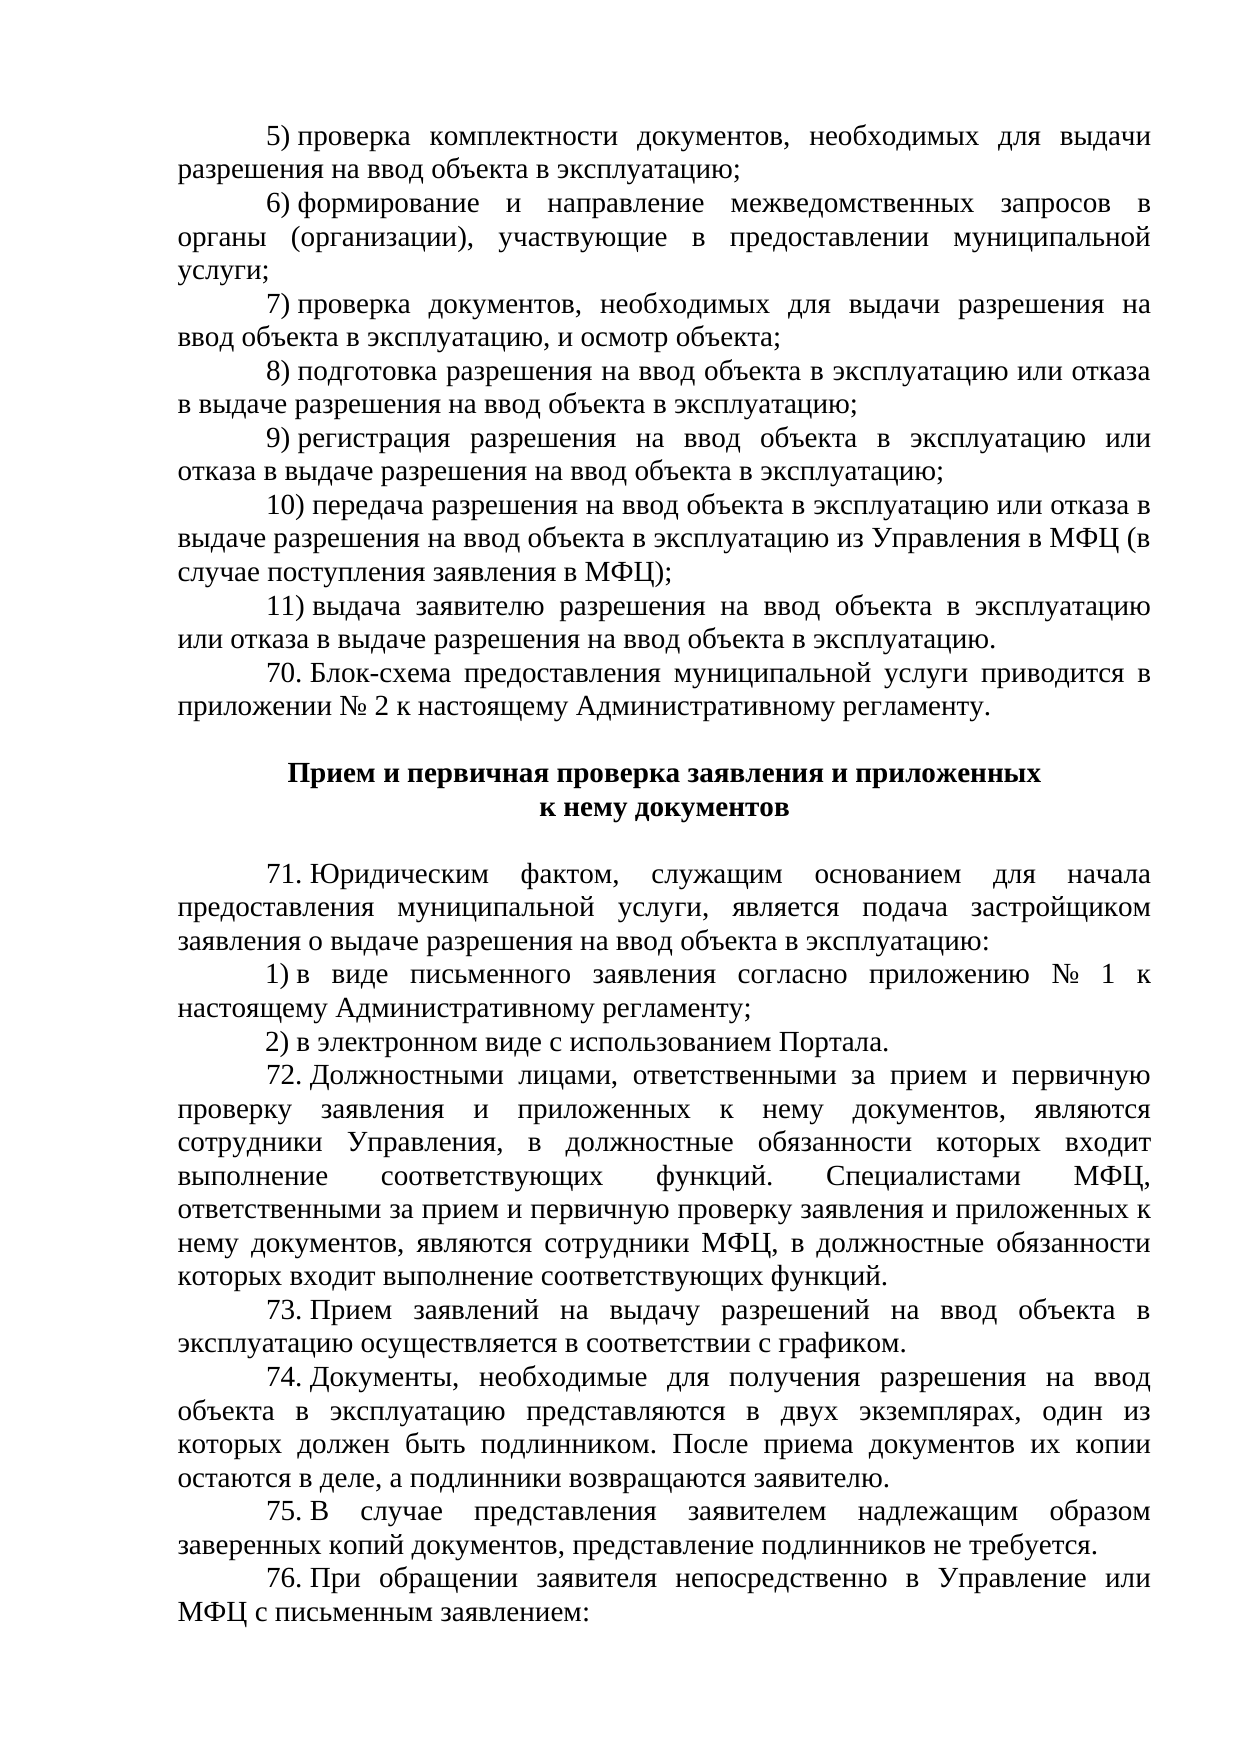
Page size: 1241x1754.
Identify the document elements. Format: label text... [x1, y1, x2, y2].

text 70. Блок-схема предоставления муниципальной услуги приводится в приложении № 2 к настоящему Административному регламенту. [177, 655, 1152, 722]
text 1) в виде письменного заявления согласно приложению № 1 к настоящему Административному регламенту; [177, 957, 1152, 1024]
text 6) формирование и направление межведомственных запросов в органы (организации), участвующие в предоставлении муниципальной услуги; [177, 185, 1152, 286]
text 73. Прием заявлений на выдачу разрешений на ввод объекта в эксплуатацию осуществляется в соответствии с графиком. [177, 1292, 1152, 1359]
text 11) выдача заявителю разрешения на ввод объекта в эксплуатацию или отказа в выдаче разрешения на ввод объекта в эксплуатацию. [177, 588, 1152, 655]
text 72. Должностными лицами, ответственными за прием и первичную проверку заявления и приложенных к нему документов, являются сотрудники Управления, в должностные обязанности которых входит выполнение соответствующих функций. Специалистами МФЦ, ответственными за прием и первичную проверку заявления и приложенных к нему документов, являются сотрудники МФЦ, в должностные обязанности которых входит выполнение соответствующих функций. [177, 1057, 1152, 1292]
text 8) подготовка разрешения на ввод объекта в эксплуатацию или отказа в выдаче разрешения на ввод объекта в эксплуатацию; [177, 353, 1152, 420]
text 5) проверка комплектности документов, необходимых для выдачи разрешения на ввод объекта в эксплуатацию; [177, 118, 1152, 185]
text к нему документов [177, 789, 1152, 822]
text 76. При обращении заявителя непосредственно в Управление или МФЦ с письменным заявлением: [177, 1560, 1152, 1627]
text 75. В случае представления заявителем надлежащим образом заверенных копий документов, представление подлинников не требуется. [177, 1493, 1152, 1560]
text Прием и первичная проверка заявления и приложенных [177, 755, 1152, 789]
text 74. Документы, необходимые для получения разрешения на ввод объекта в эксплуатацию представляются в двух экземплярах, один из которых должен быть подлинником. После приема документов их копии остаются в деле, а подлинники возвращаются заявителю. [177, 1359, 1152, 1493]
text 10) передача разрешения на ввод объекта в эксплуатацию или отказа в выдаче разрешения на ввод объекта в эксплуатацию из Управления в МФЦ (в случае поступления заявления в МФЦ); [177, 487, 1152, 588]
text 7) проверка документов, необходимых для выдачи разрешения на ввод объекта в эксплуатацию, и осмотр объекта; [177, 286, 1152, 353]
text 2) в электронном виде с использованием Портала. [177, 1024, 1152, 1057]
text 9) регистрация разрешения на ввод объекта в эксплуатацию или отказа в выдаче разрешения на ввод объекта в эксплуатацию; [177, 420, 1152, 487]
text 71. Юридическим фактом, служащим основанием для начала предоставления муниципальной услуги, является подача застройщиком заявления о выдаче разрешения на ввод объекта в эксплуатацию: [177, 856, 1152, 957]
